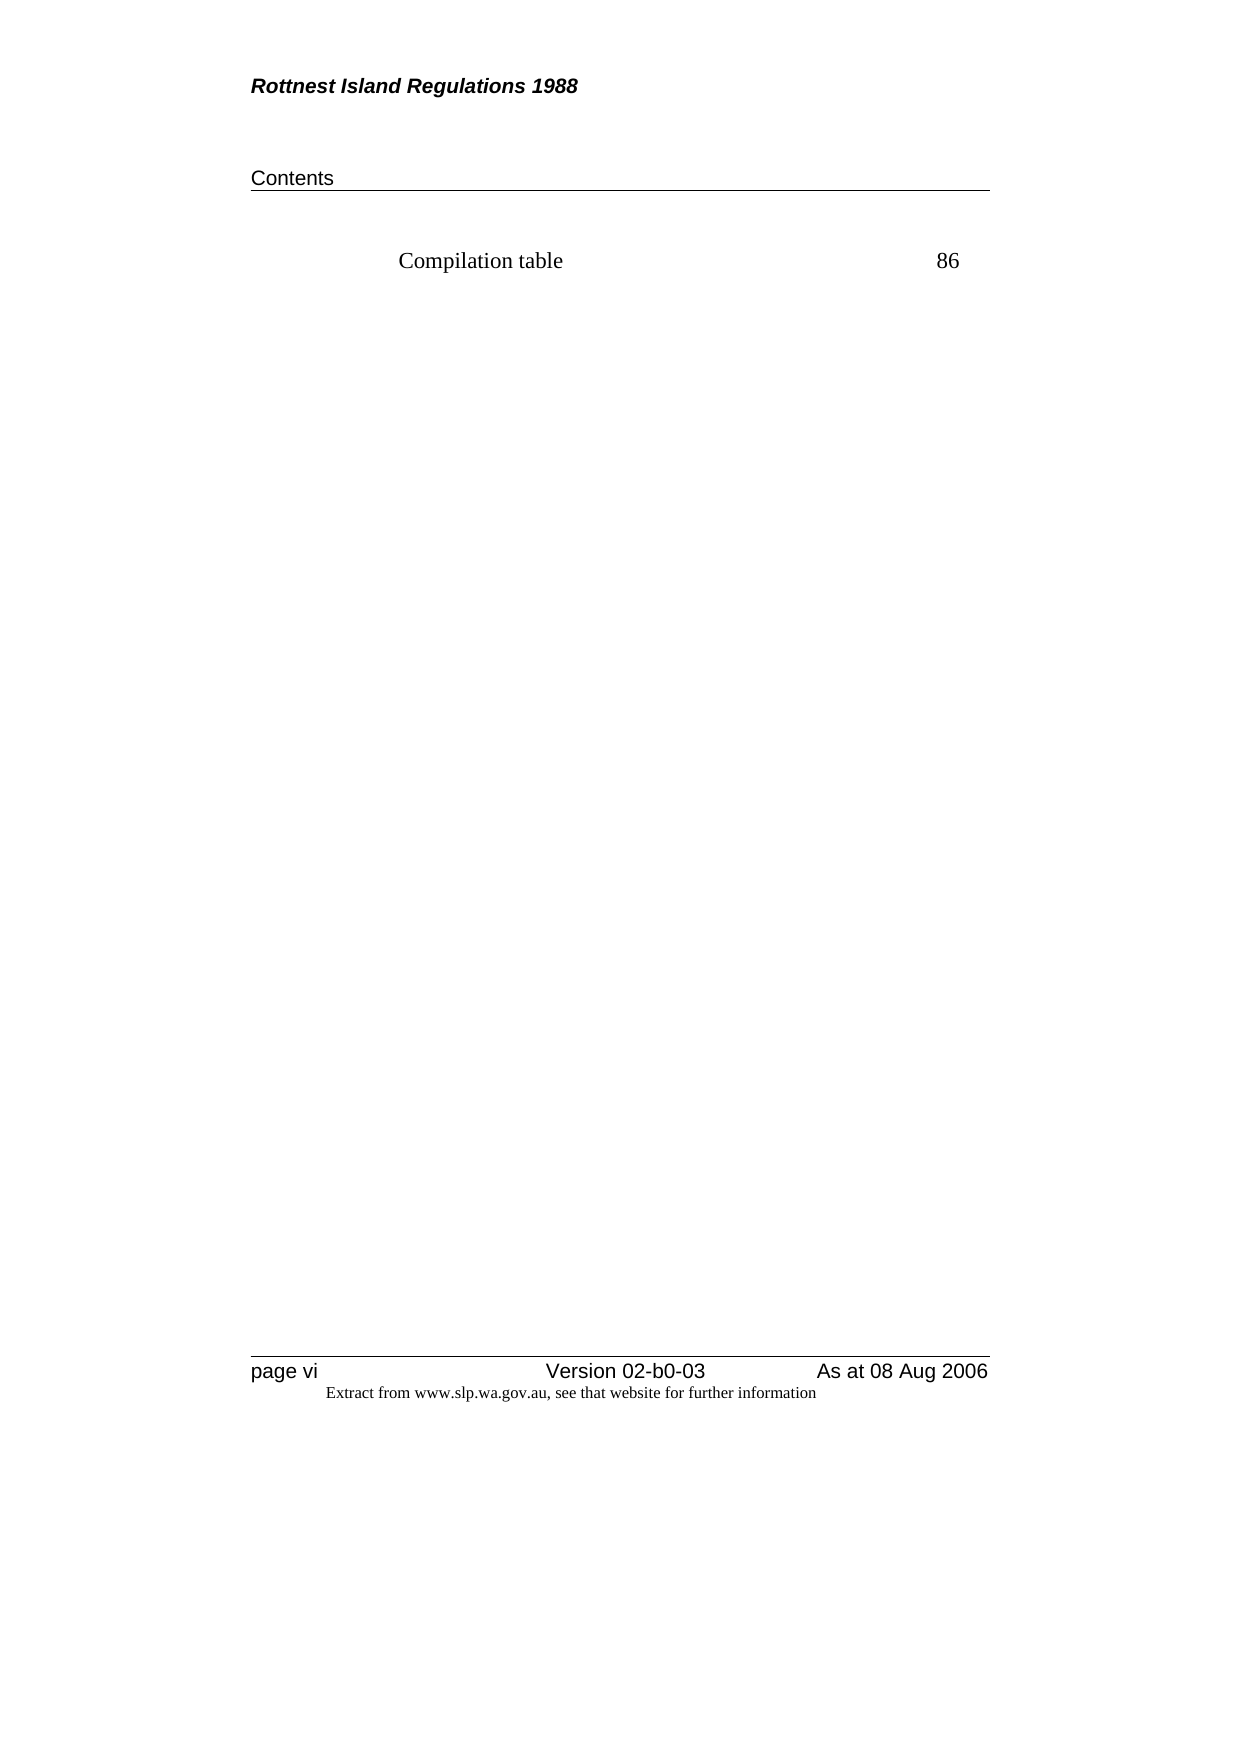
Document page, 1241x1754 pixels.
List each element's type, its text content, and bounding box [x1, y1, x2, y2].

text Compilation table 86 [309, 247, 872, 274]
